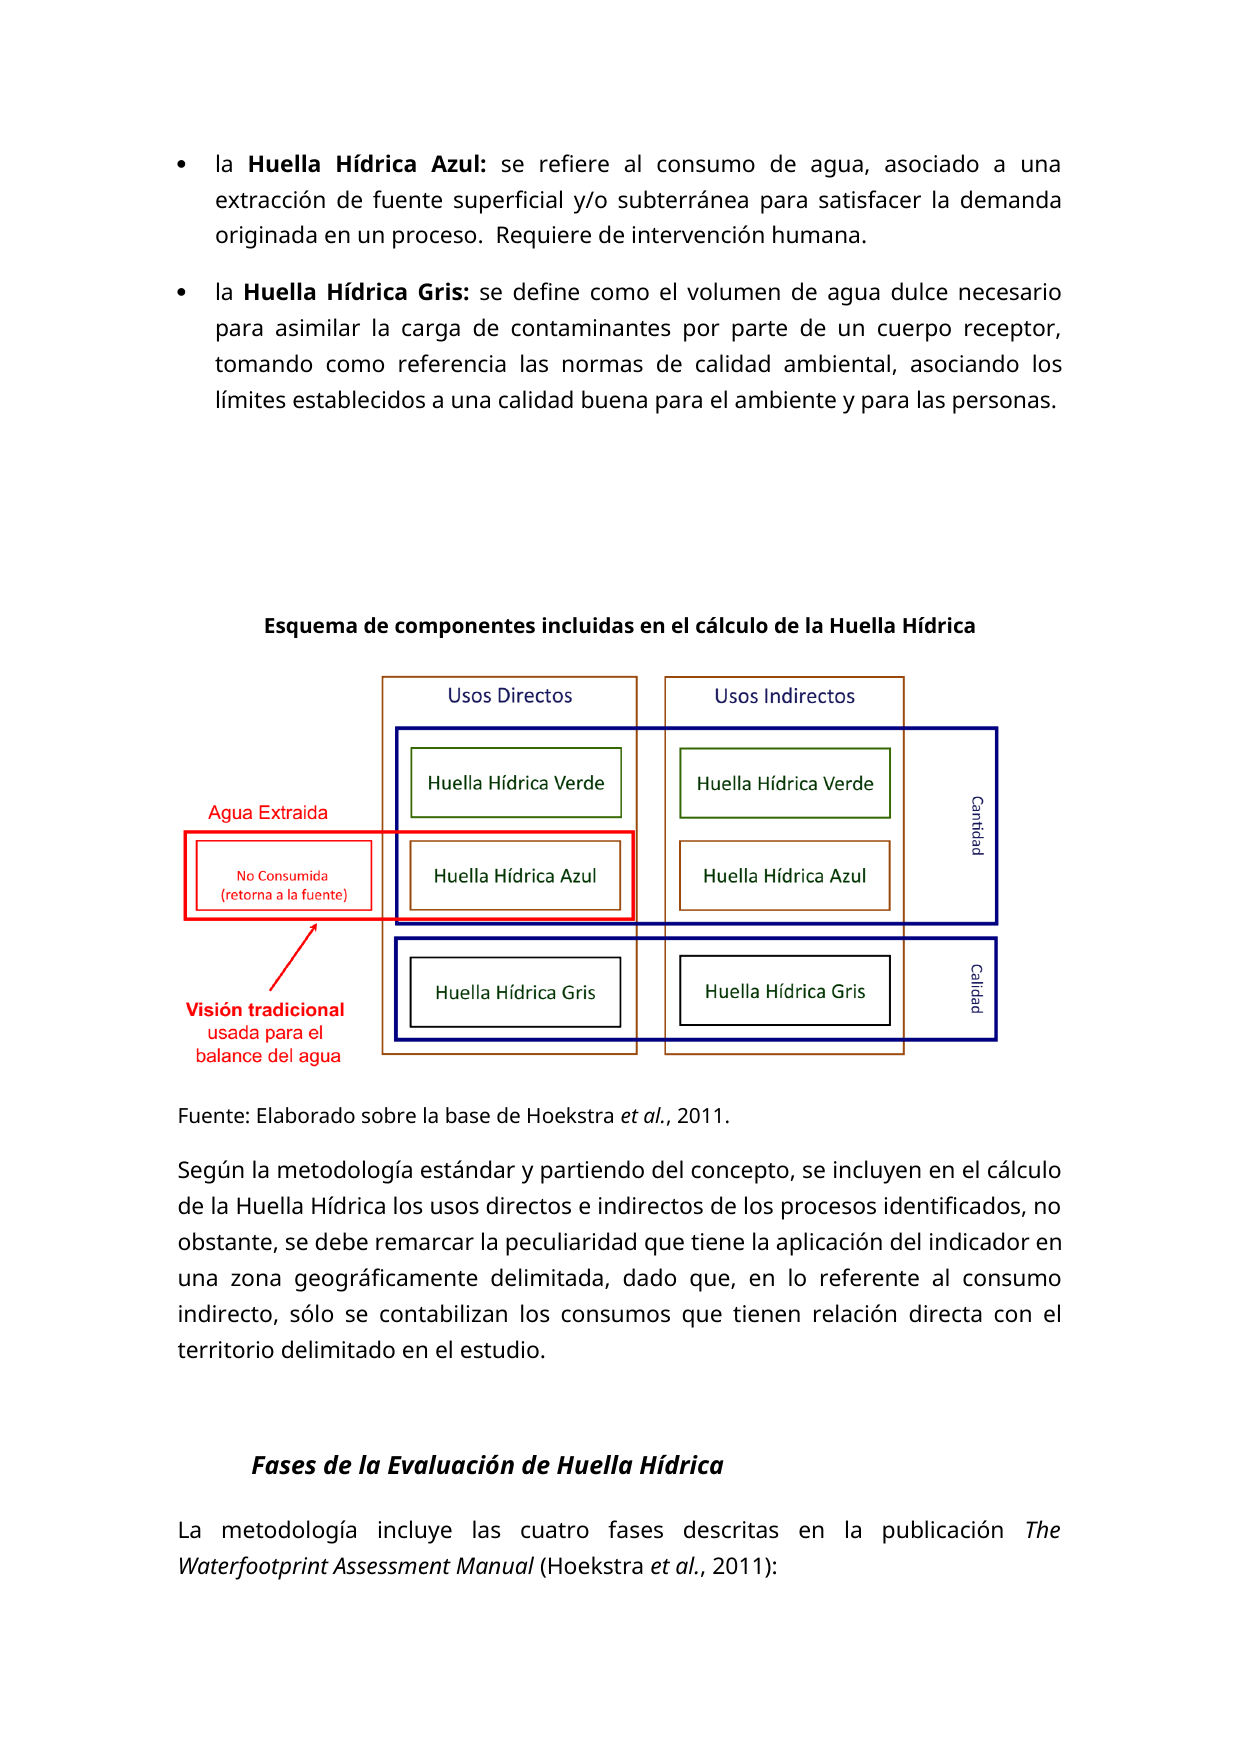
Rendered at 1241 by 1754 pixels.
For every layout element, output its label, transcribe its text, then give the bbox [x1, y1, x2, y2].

text La metodología incluye las cuatro fases descritas en la publicación The Waterfootprint Assessment Manual (Hoekstra et al., 2011): [177, 1514, 1063, 1581]
text Según la metodología estándar y partiendo del concepto, se incluyen en el cálculo de la Huella Hídrica los usos directos e indirectos de los procesos identificados, no obstante, se debe remarcar la peculiaridad que tiene la aplicación del indicador en una zona geográficamente delimitada, dado que, en lo referente al consumo indirecto, sólo se contabilizan los consumos que tienen relación directa con el territorio delimitado en el estudio. [177, 1154, 1063, 1365]
text Fuente: Elaborado sobre la base de Hoekstra et al., 2011. [177, 1101, 1063, 1129]
text Esquema de componentes incluidas en el cálculo de la Huella Hídrica [177, 611, 1063, 639]
list la Huella Hídrica Gris: se define como el volumen de agua dulce necesario para asimilar la carga de contaminantes por parte de un cuerpo receptor, tomando como referencia las normas de calidad ambiental, asociando los límites establecidos a una calidad buena para el ambiente y para las personas. [177, 276, 1063, 415]
subtitle Fases de la Evaluación de Huella Hídrica [177, 1447, 1063, 1481]
list la Huella Hídrica Azul: se refiere al consumo de agua, asociado a una extracción de fuente superficial y/o subterránea para satisfacer la demanda originada en un proceso. Requiere de intervención humana. [177, 148, 1063, 251]
